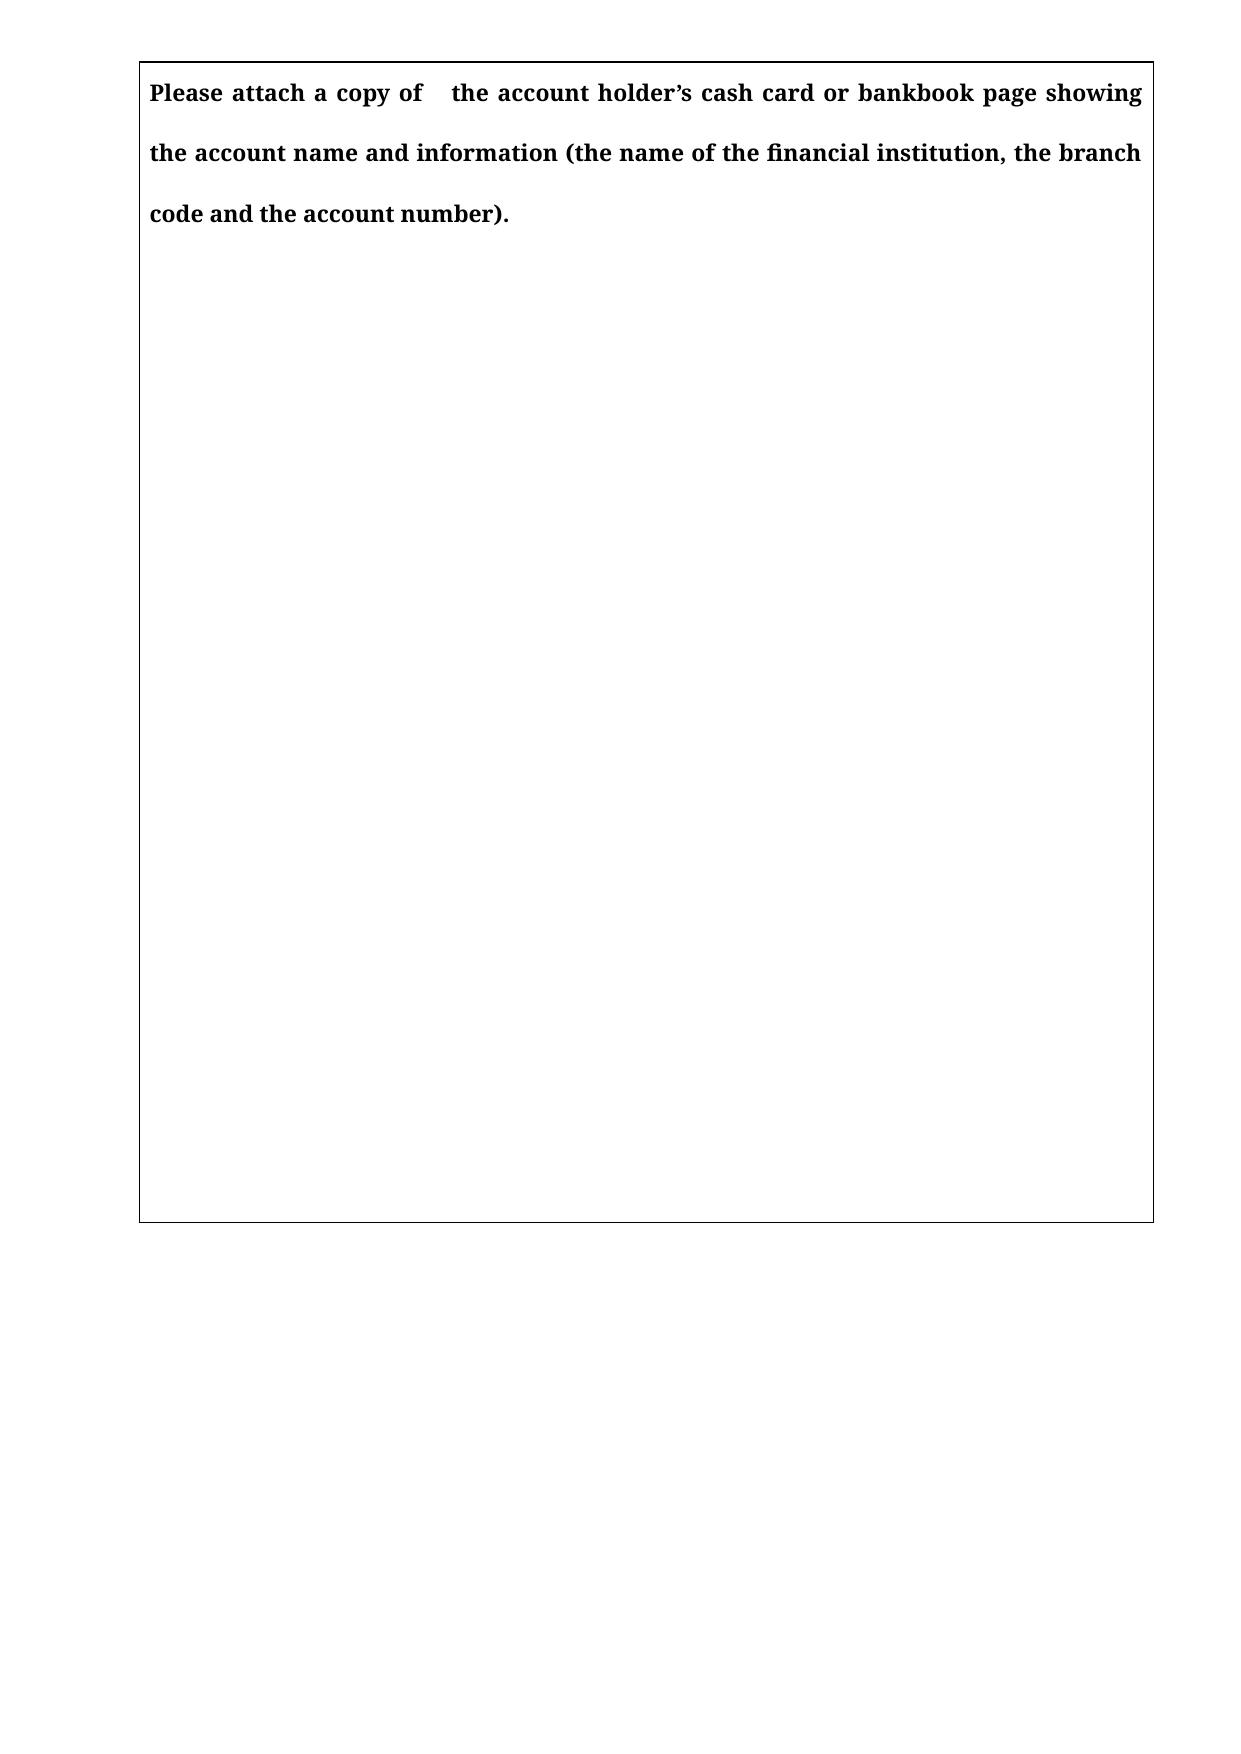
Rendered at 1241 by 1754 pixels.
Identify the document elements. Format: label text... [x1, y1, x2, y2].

table_header Please attach a copy of the account holder’s cash card or bankbook page showing the account name and information (the name of the financial institution, the branch code and the account number). [140, 63, 1153, 1222]
